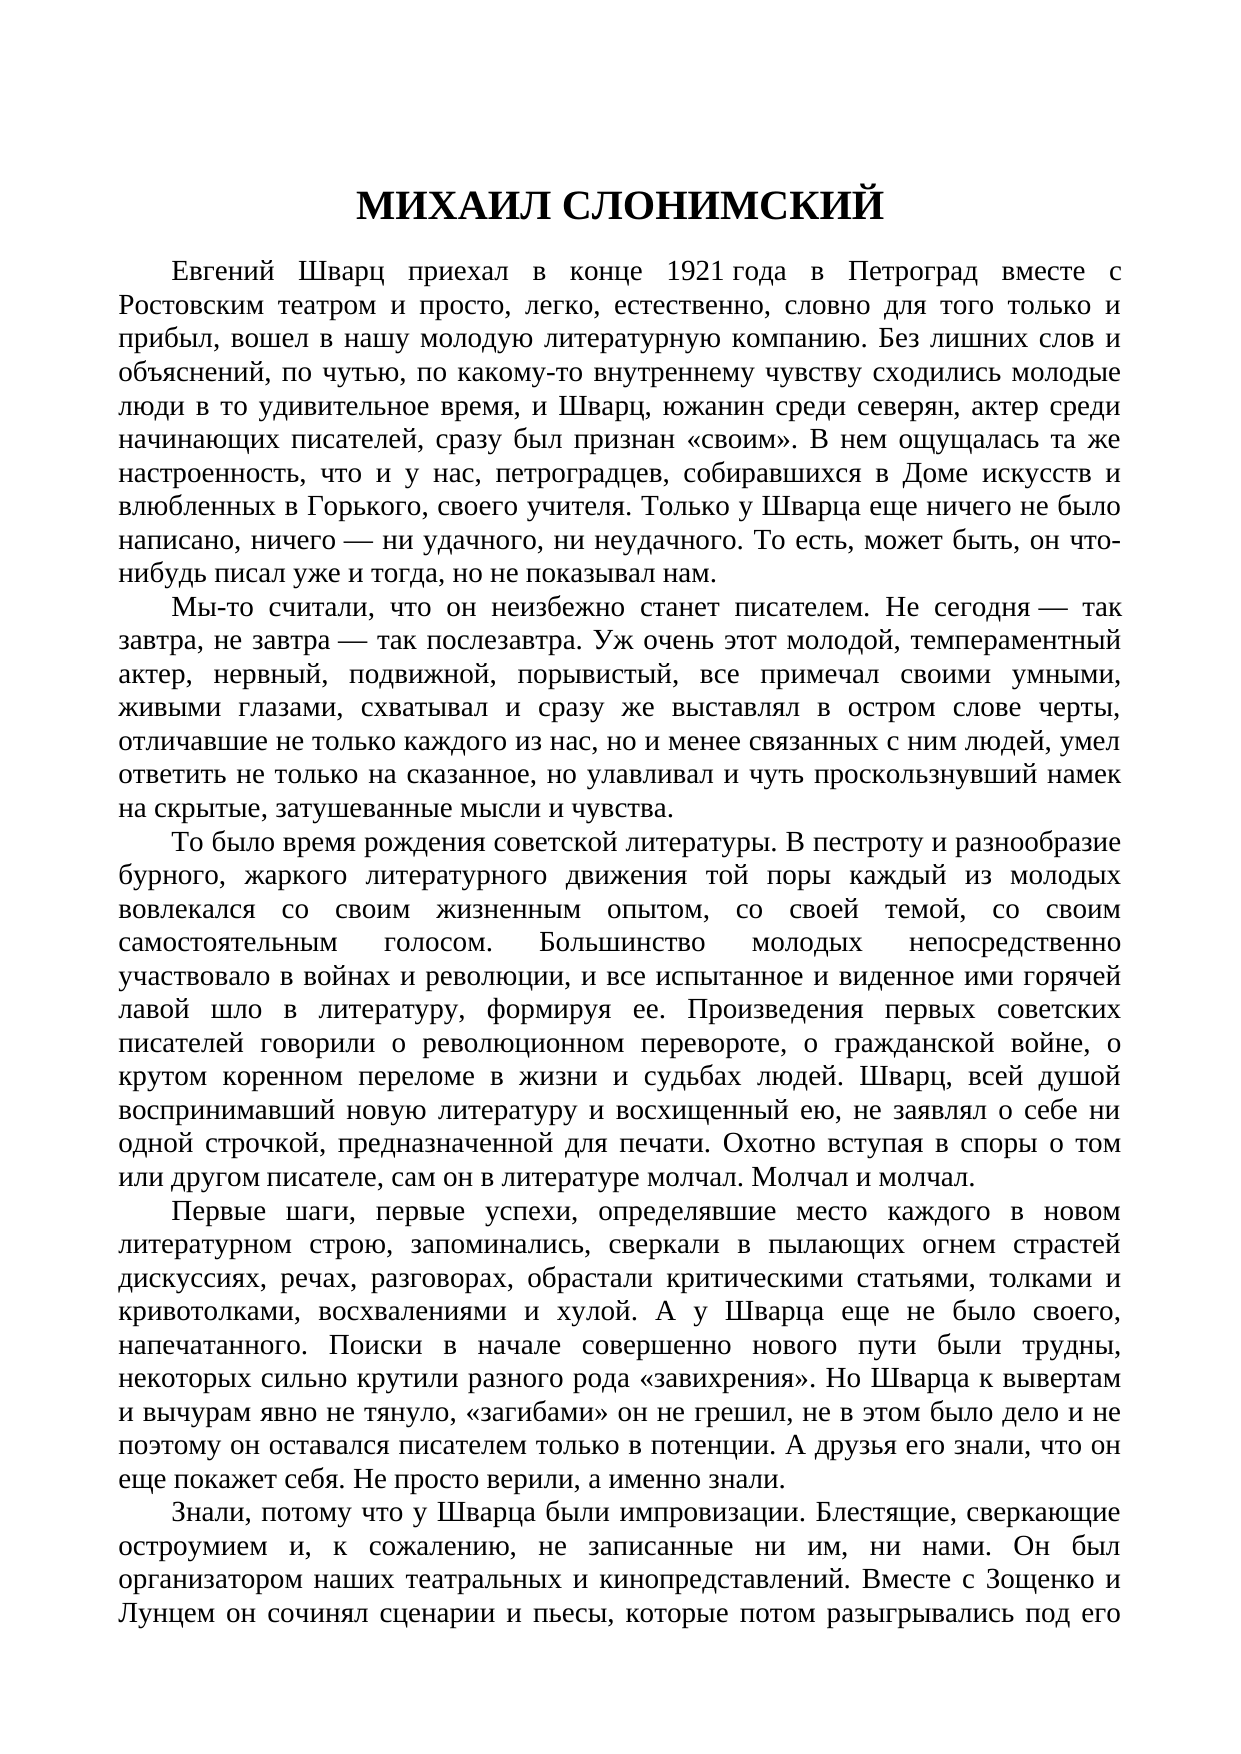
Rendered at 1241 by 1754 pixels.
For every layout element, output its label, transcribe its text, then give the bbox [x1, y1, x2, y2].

text Евгений Шварц приехал в конце 1921 года в Петроград вместе с Ростовским театром и просто, легко, естественно, словно для того только и прибыл, вошел в нашу молодую литературную компанию. Без лишних слов и объяснений, по чутью, по какому-то внутреннему чувству сходились молодые люди в то удивительное время, и Шварц, южанин среди северян, актер среди начинающих писателей, сразу был признан «своим». В нем ощущалась та же настроенность, что и у нас, петроградцев, собиравшихся в Доме искусств и влюбленных в Горького, своего учителя. Только у Шварца еще ничего не было написано, ничего — ни удачного, ни неудачного. То есть, может быть, он что-нибудь писал уже и тогда, но не показывал нам. [118, 253, 1122, 589]
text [118, 1494, 1122, 1629]
text Первые шаги, первые успехи, определявшие место каждого в новом литературном строю, запоминались, сверкали в пылающих огнем страстей дискуссиях, речах, разговорах, обрастали критическими статьями, толками и кривотолками, восхвалениями и хулой. А у Шварца еще не было своего, напечатанного. Поиски в начале совершенно нового пути были трудны, некоторых сильно крутили разного рода «завихрения». Но Шварца к вывертам и вычурам явно не тянуло, «загибами» он не грешил, не в этом было дело и не поэтому он оставался писателем только в потенции. А друзья его знали, что он еще покажет себя. Не просто верили, а именно знали. [118, 1193, 1122, 1494]
text Мы-то считали, что он неизбежно станет писателем. Не сегодня — так завтра, не завтра — так послезавтра. Уж очень этот молодой, темпераментный актер, нервный, подвижной, порывистый, все примечал своими умными, живыми глазами, схватывал и сразу же выставлял в остром слове черты, отличавшие не только каждого из нас, но и менее связанных с ним людей, умел ответить не только на сказанное, но улавливал и чуть проскользнувший намек на скрытые, затушеванные мысли и чувства. [118, 589, 1122, 824]
subtitle {7} Михаил Слонимский [118, 181, 1122, 228]
text То было время рождения советской литературы. В пестроту и разнообразие бурного, жаркого литературного движения той поры каждый из молодых вовлекался со своим жизненным опытом, со своей темой, со своим самостоятельным голосом. Большинство молодых непосредственно участвовало в войнах и революции, и все испытанное и виденное ими горячей лавой шло в литературу, формируя ее. Произведения первых советских писателей говорили о революционном перевороте, о гражданской войне, о крутом коренном переломе в жизни и судьбах людей. Шварц, всей душой воспринимавший новую литературу и восхищенный ею, не заявлял о себе ни одной строчкой, предназначенной для печати. Охотно вступая в споры о том или другом {8} писателе, сам он в литературе молчал. Молчал и молчал. [118, 824, 1122, 1193]
